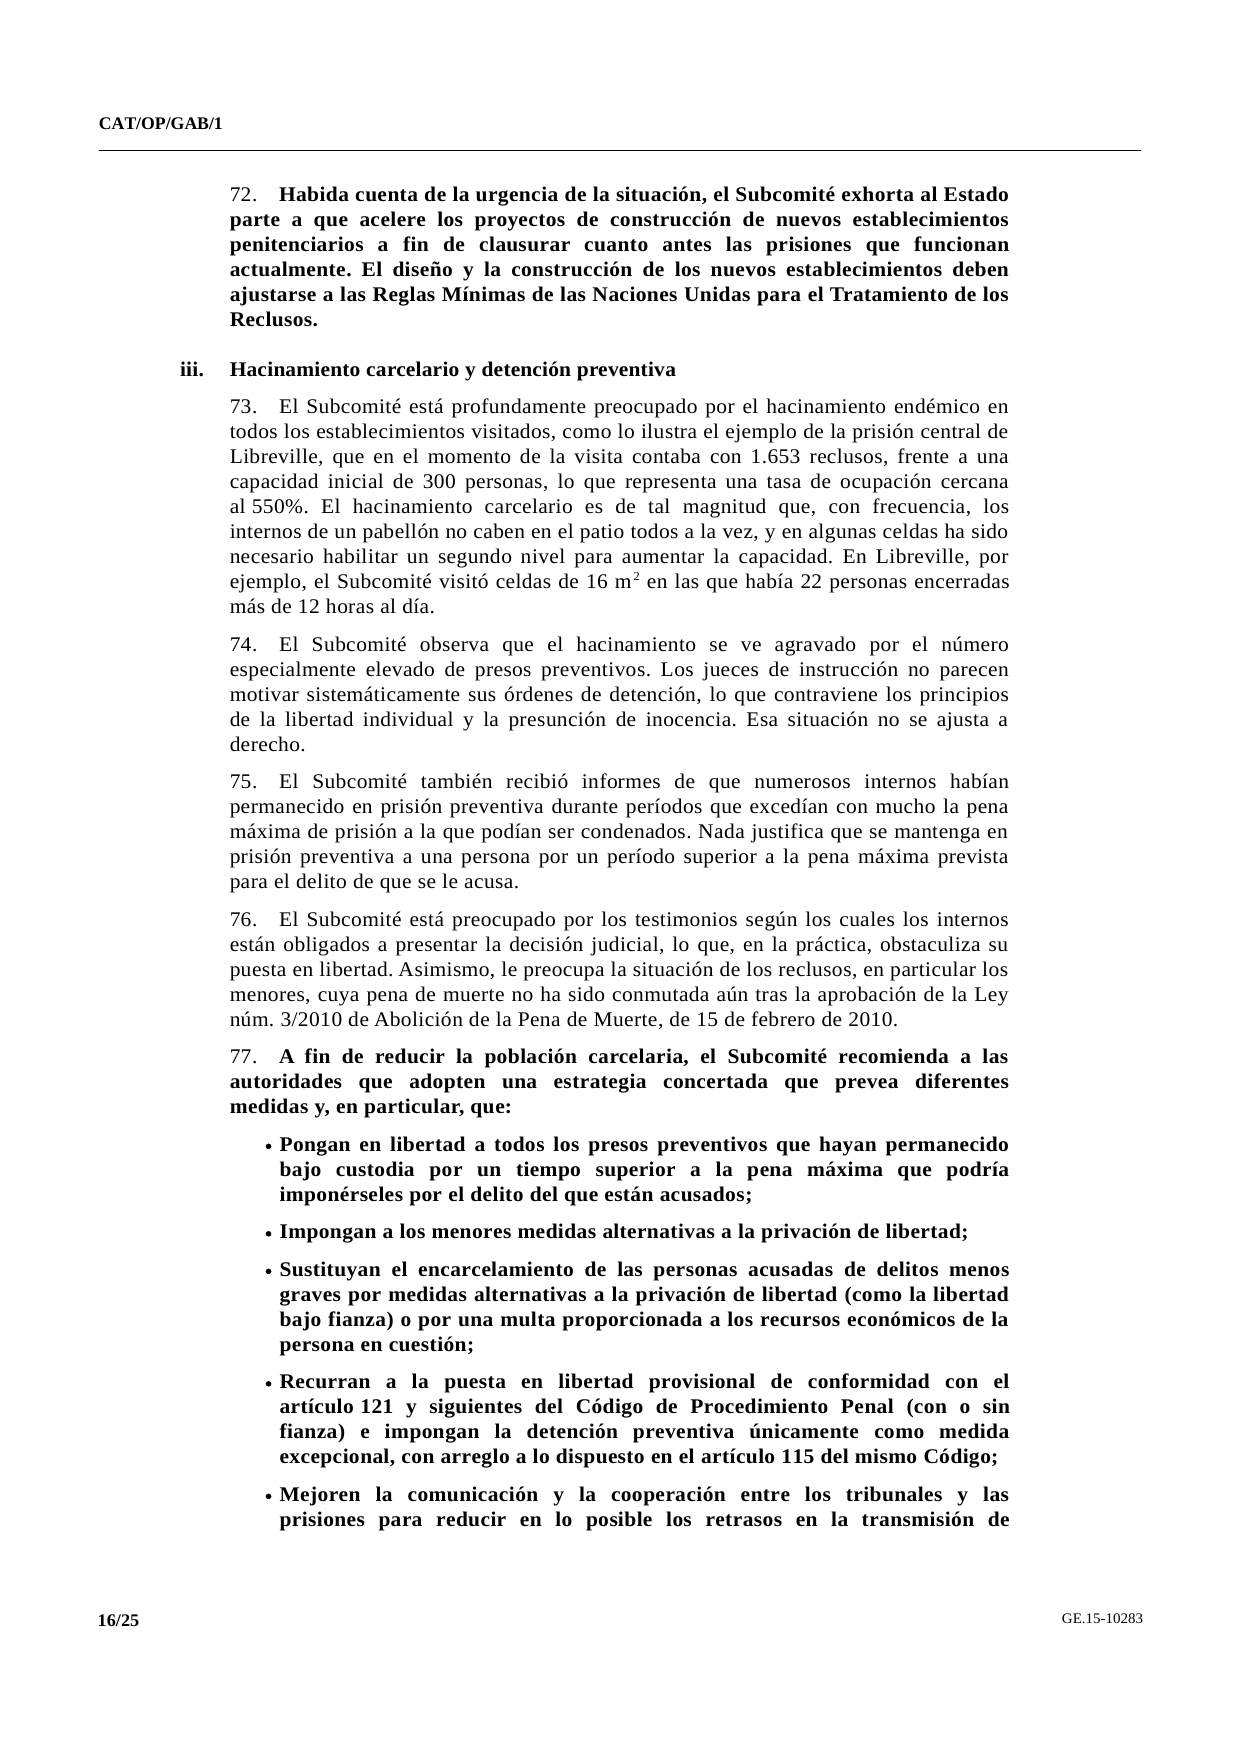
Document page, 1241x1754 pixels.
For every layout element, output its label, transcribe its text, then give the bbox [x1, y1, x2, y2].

list Habida cuenta de la urgencia de la situación, el Subcomité exhorta al Estado parte a que acelere los proyectos de construcción de nuevos establecimientos penitenciarios a fin de clausurar cuanto antes las prisiones que funcionan actualmente. El diseño y la construcción de los nuevos establecimientos deben ajustarse a las Reglas Mínimas de las Naciones Unidas para el Tratamiento de los Reclusos. [229, 181, 1011, 331]
list El Subcomité también recibió informes de que numerosos internos habían permanecido en prisión preventiva durante períodos que excedían con mucho la pena máxima de prisión a la que podían ser condenados. Nada justifica que se mantenga en prisión preventiva a una persona por un período superior a la pena máxima prevista para el delito de que se le acusa. [229, 769, 1011, 894]
list El Subcomité está preocupado por los testimonios según los cuales los internos están obligados a presentar la decisión judicial, lo que, en la práctica, obstaculiza su puesta en libertad. Asimismo, le preocupa la situación de los reclusos, en particular los menores, cuya pena de muerte no ha sido conmutada aún tras la aprobación de la Ley núm. 3/2010 de Abolición de la Pena de Muerte, de 15 de febrero de 2010. [229, 906, 1011, 1031]
text Impongan a los menores medidas alternativas a la privación de libertad; [266, 1219, 1011, 1244]
text Sustituyan el encarcelamiento de las personas acusadas de delitos menos graves por medidas alternativas a la privación de libertad (como la libertad bajo fianza) o por una multa proporcionada a los recursos económicos de la persona en cuestión; [266, 1256, 1011, 1356]
text iii. Hacinamiento carcelario y detención preventiva [97, 356, 1011, 381]
text Pongan en libertad a todos los presos preventivos que hayan permanecido bajo custodia por un tiempo superior a la pena máxima que podría imponérseles por el delito del que están acusados; [266, 1131, 1011, 1206]
list A fin de reducir la población carcelaria, el Subcomité recomienda a las autoridades que adopten una estrategia concertada que prevea diferentes medidas y, en particular, que: [229, 1044, 1011, 1119]
text Recurran a la puesta en libertad provisional de conformidad con el artículo 121 y siguientes del Código de Procedimiento Penal (con o sin fianza) e impongan la detención preventiva únicamente como medida excepcional, con arreglo a lo dispuesto en el artículo 115 del mismo Código; [266, 1369, 1011, 1469]
list El Subcomité está profundamente preocupado por el hacinamiento endémico en todos los establecimientos visitados, como lo ilustra el ejemplo de la prisión central de Libreville, que en el momento de la visita contaba con 1.653 reclusos, frente a una capacidad inicial de 300 personas, lo que representa una tasa de ocupación cercana al 550%. El hacinamiento carcelario es de tal magnitud que, con frecuencia, los internos de un pabellón no caben en el patio todos a la vez, y en algunas celdas ha sido necesario habilitar un segundo nivel para aumentar la capacidad. En Libreville, por ejemplo, el Subcomité visitó celdas de 16 m2 en las que había 22 personas encerradas más de 12 horas al día. [229, 394, 1011, 619]
list El Subcomité observa que el hacinamiento se ve agravado por el número especialmente elevado de presos preventivos. Los jueces de instrucción no parecen motivar sistemáticamente sus órdenes de detención, lo que contraviene los principios de la libertad individual y la presunción de inocencia. Esa situación no se ajusta a derecho. [229, 631, 1011, 756]
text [266, 1481, 1011, 1531]
